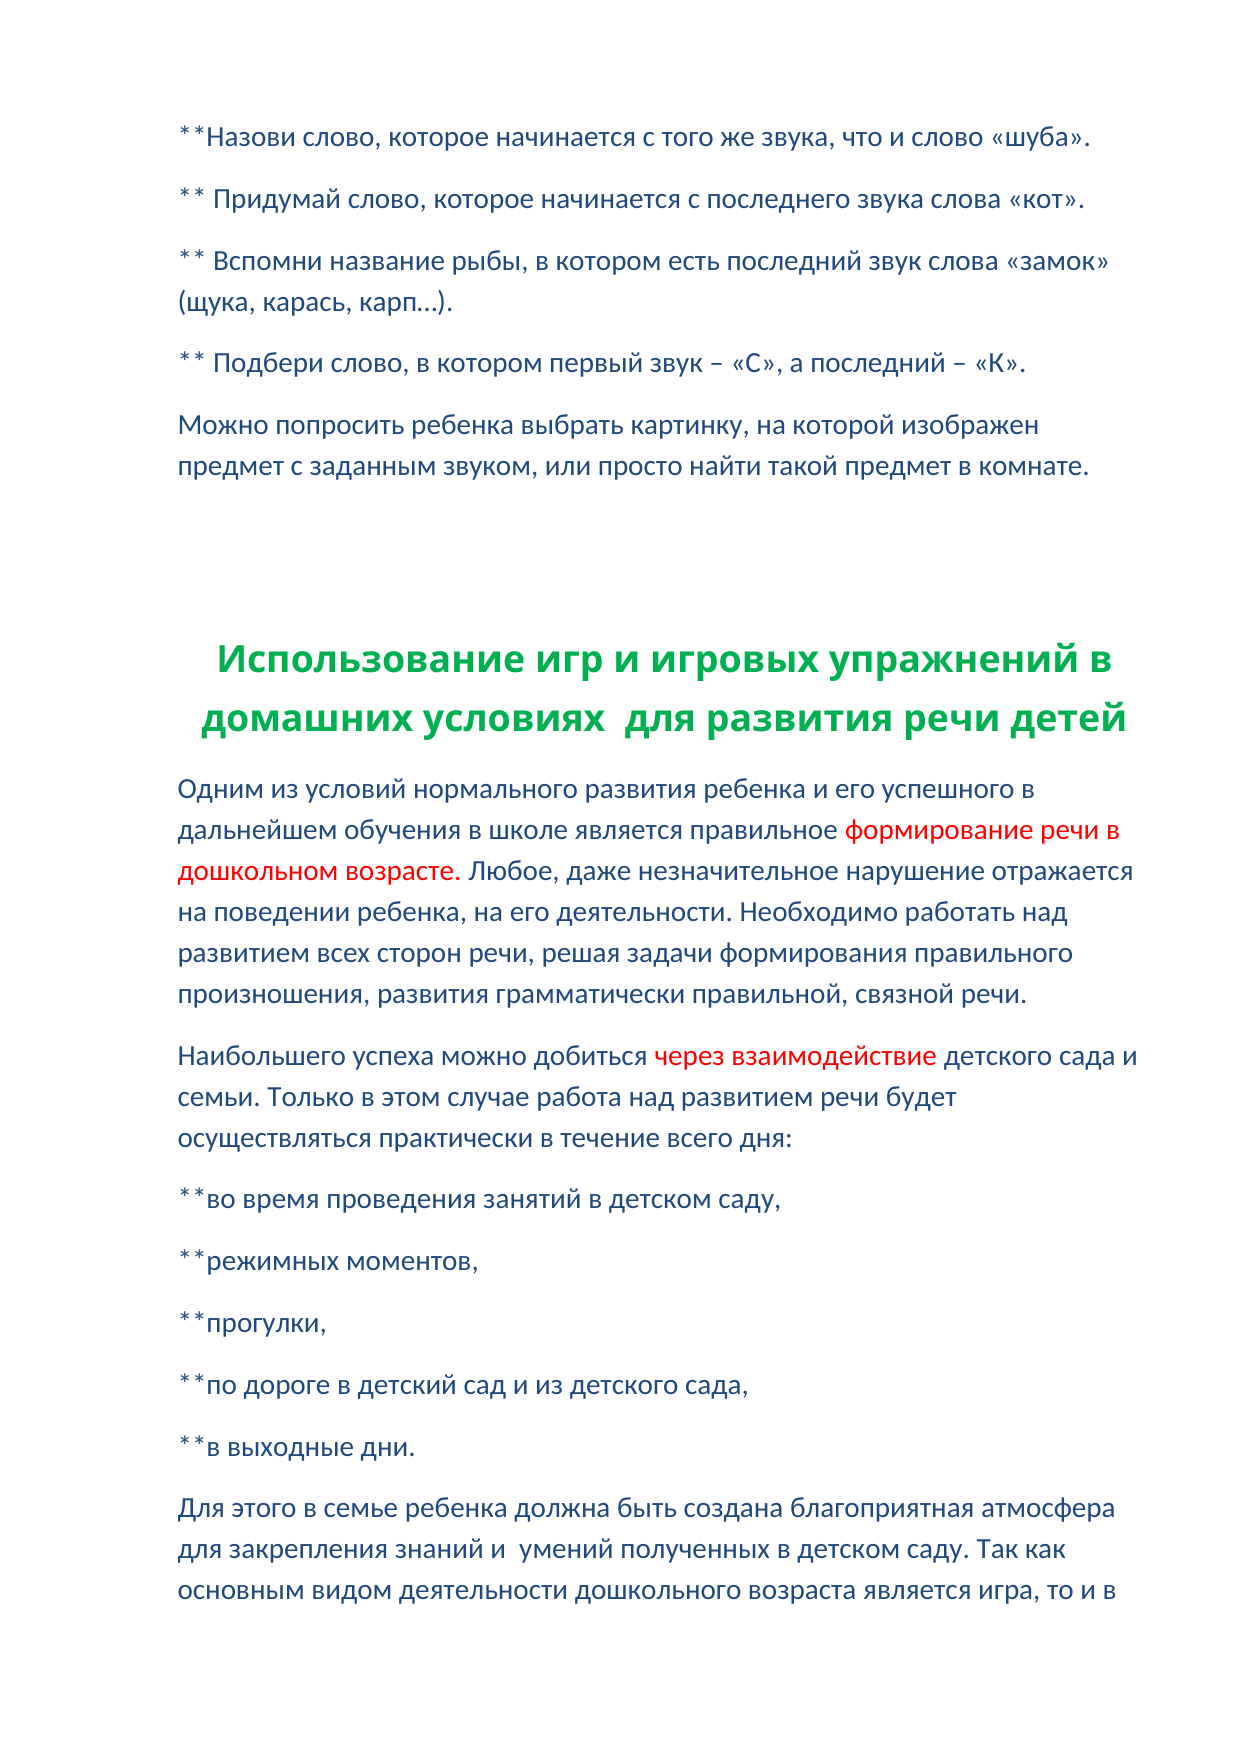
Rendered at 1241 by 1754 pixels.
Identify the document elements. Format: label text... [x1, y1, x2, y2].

text **в выходные дни. [177, 1428, 1152, 1463]
text **режимных моментов, [177, 1242, 1152, 1278]
text Использование игр и игровых упражнений в домашних условиях для развития речи детей [177, 632, 1152, 742]
text ** Придумай слово, которое начинается с последнего звука слова «кот». [177, 180, 1152, 216]
text Наибольшего успеха можно добиться через взаимодействие детского сада и семьи. Только в этом случае работа над развитием речи будет осуществляться практически в течение всего дня: [177, 1037, 1152, 1154]
text **во время проведения занятий в детском саду, [177, 1181, 1152, 1216]
text Одним из условий нормального развития ребенка и его успешного в дальнейшем обучения в школе является правильное формирование речи в дошкольном возрасте. Любое, даже незначительное нарушение отражается на поведении ребенка, на его деятельности. Необходимо работать над развитием всех сторон речи, решая задачи формирования правильного произношения, развития грамматически правильной, связной речи. [177, 771, 1152, 1011]
text ** Вспомни название рыбы, в котором есть последний звук слова «замок» (щука, карась, карп…). [177, 242, 1152, 318]
text **прогулки, [177, 1304, 1152, 1340]
text **по дороге в детский сад и из детского сада, [177, 1366, 1152, 1402]
text ** Подбери слово, в котором первый звук – «С», а последний – «К». [177, 344, 1152, 380]
text Можно попросить ребенка выбрать картинку, на которой изображен предмет с заданным звуком, или просто найти такой предмет в комнате. [177, 406, 1152, 483]
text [177, 1489, 1152, 1607]
text **Назови слово, которое начинается с того же звука, что и слово «шуба». [177, 118, 1152, 154]
